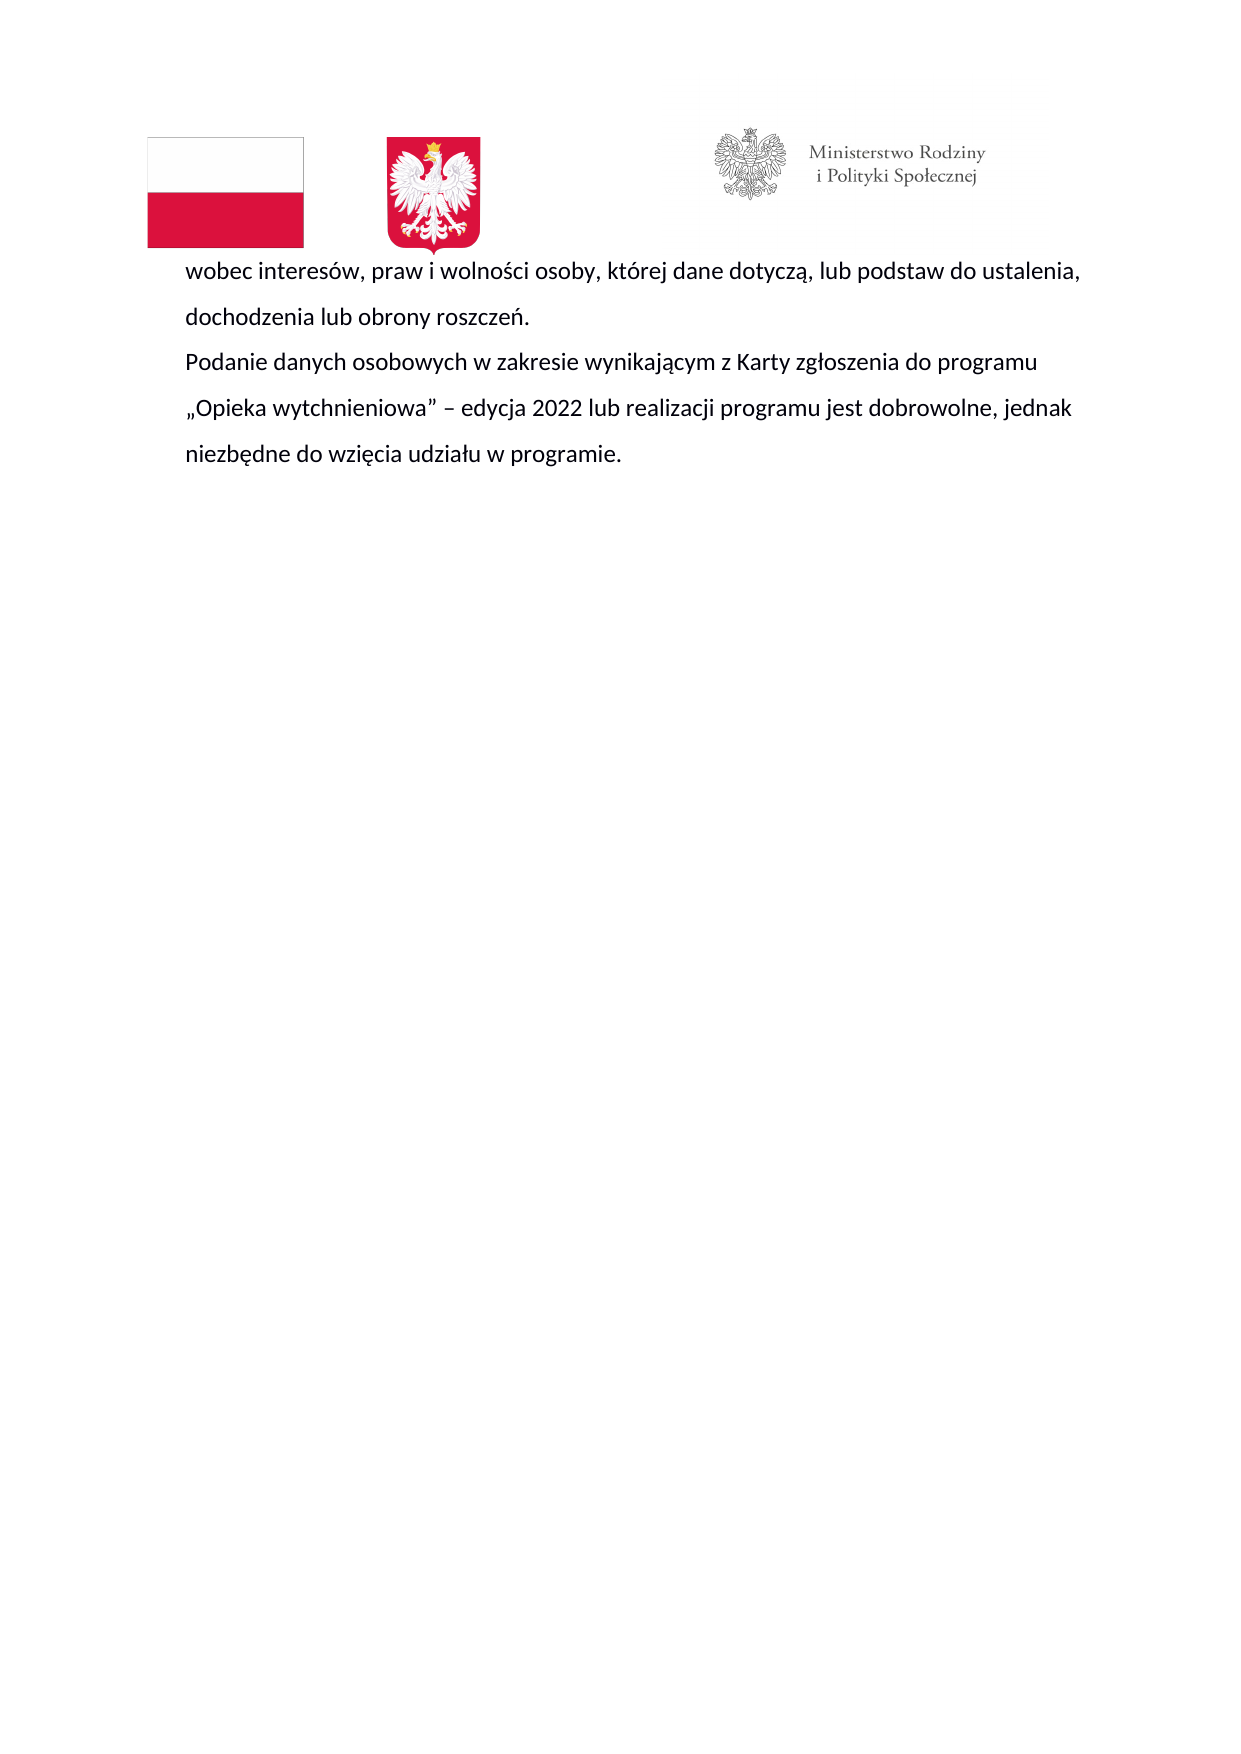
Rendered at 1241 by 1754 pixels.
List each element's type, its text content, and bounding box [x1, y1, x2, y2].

text Podanie danych osobowych w zakresie wynikającym z Karty zgłoszenia do programu „Opieka wytchnieniowa” – edycja 2022 lub realizacji programu jest dobrowolne, jednak niezbędne do wzięcia udziału w programie. [185, 346, 1093, 468]
picture [661, 73, 1050, 255]
picture [147, 137, 481, 255]
